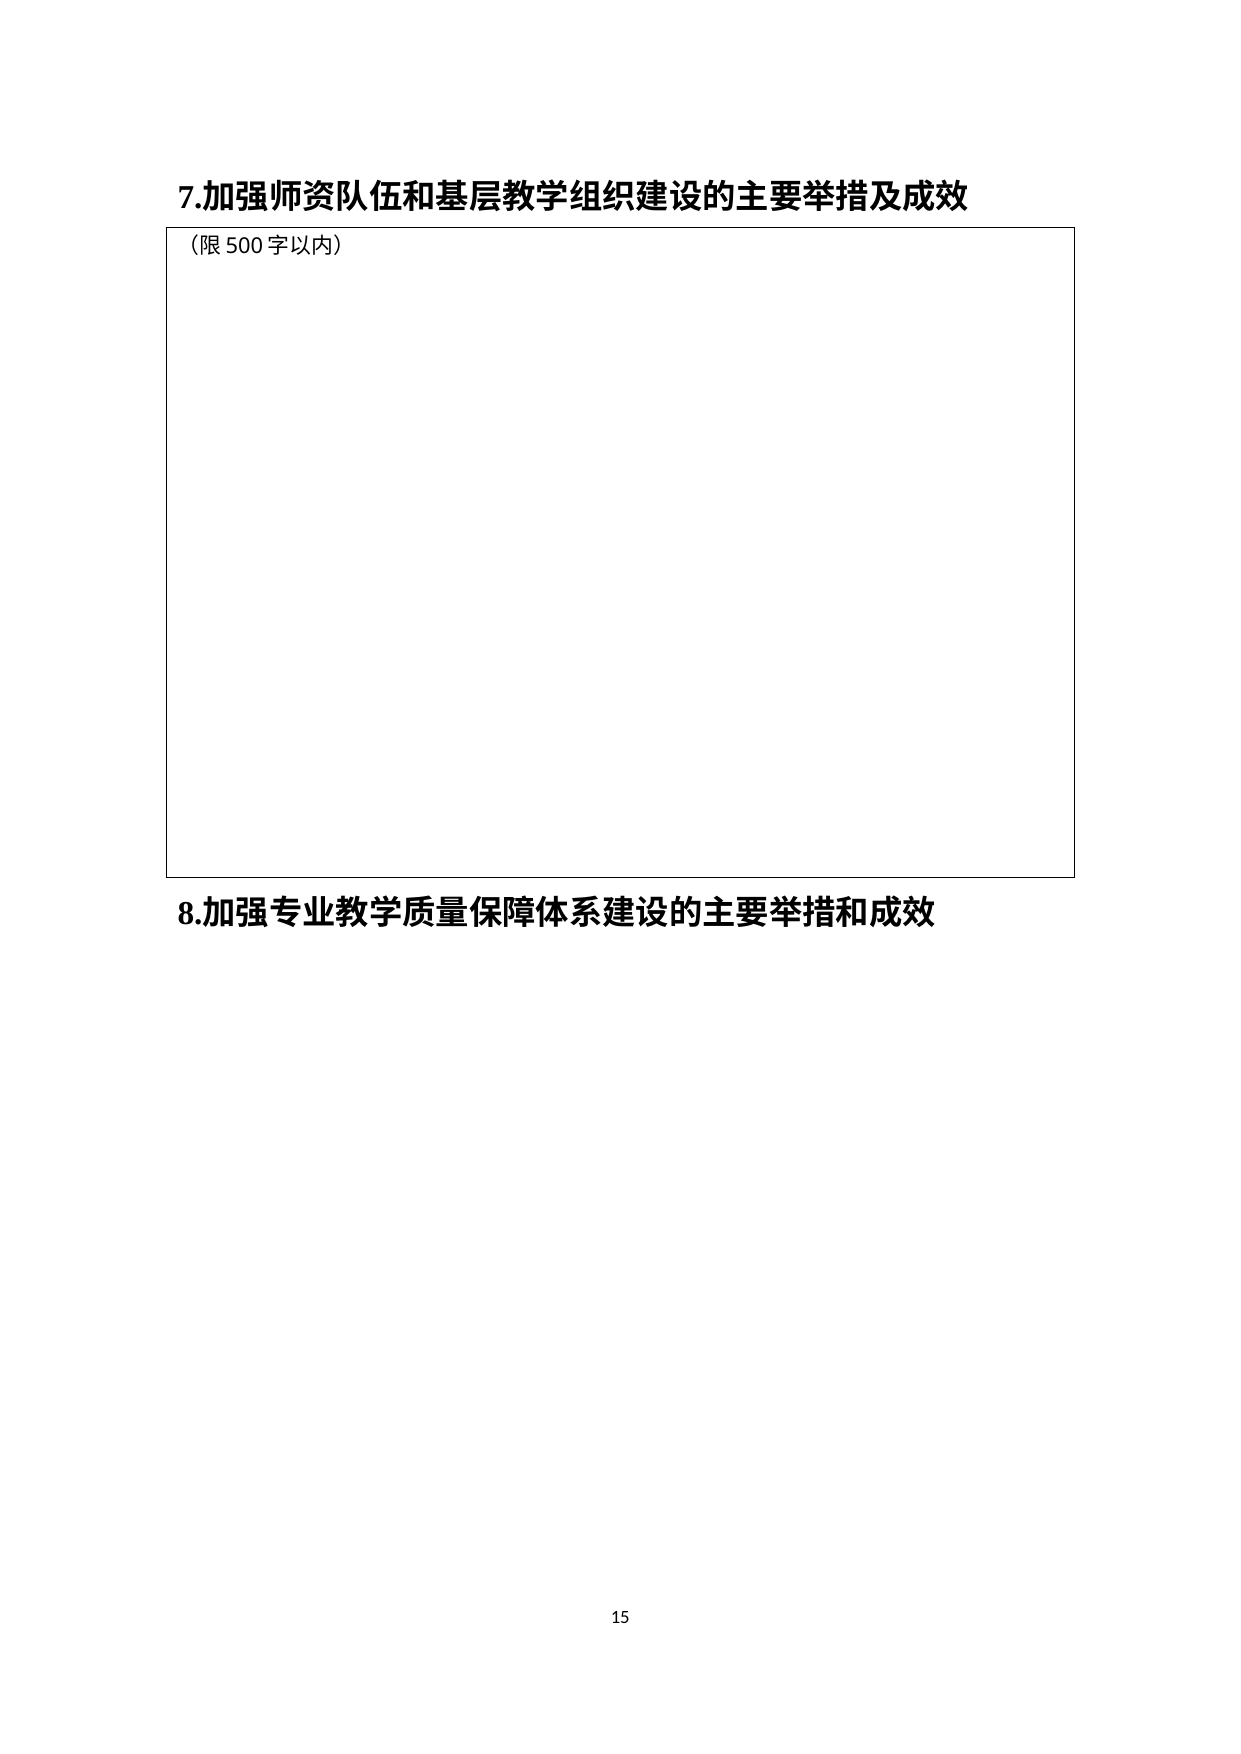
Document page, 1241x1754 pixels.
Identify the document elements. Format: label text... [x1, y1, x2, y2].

text 7.加强师资队伍和基层教学组织建设的主要举措及成效 [177, 162, 1063, 227]
text 8.加强专业教学质量保障体系建设的主要举措和成效 [177, 878, 1063, 943]
table_header （限500字以内） [167, 228, 1074, 877]
